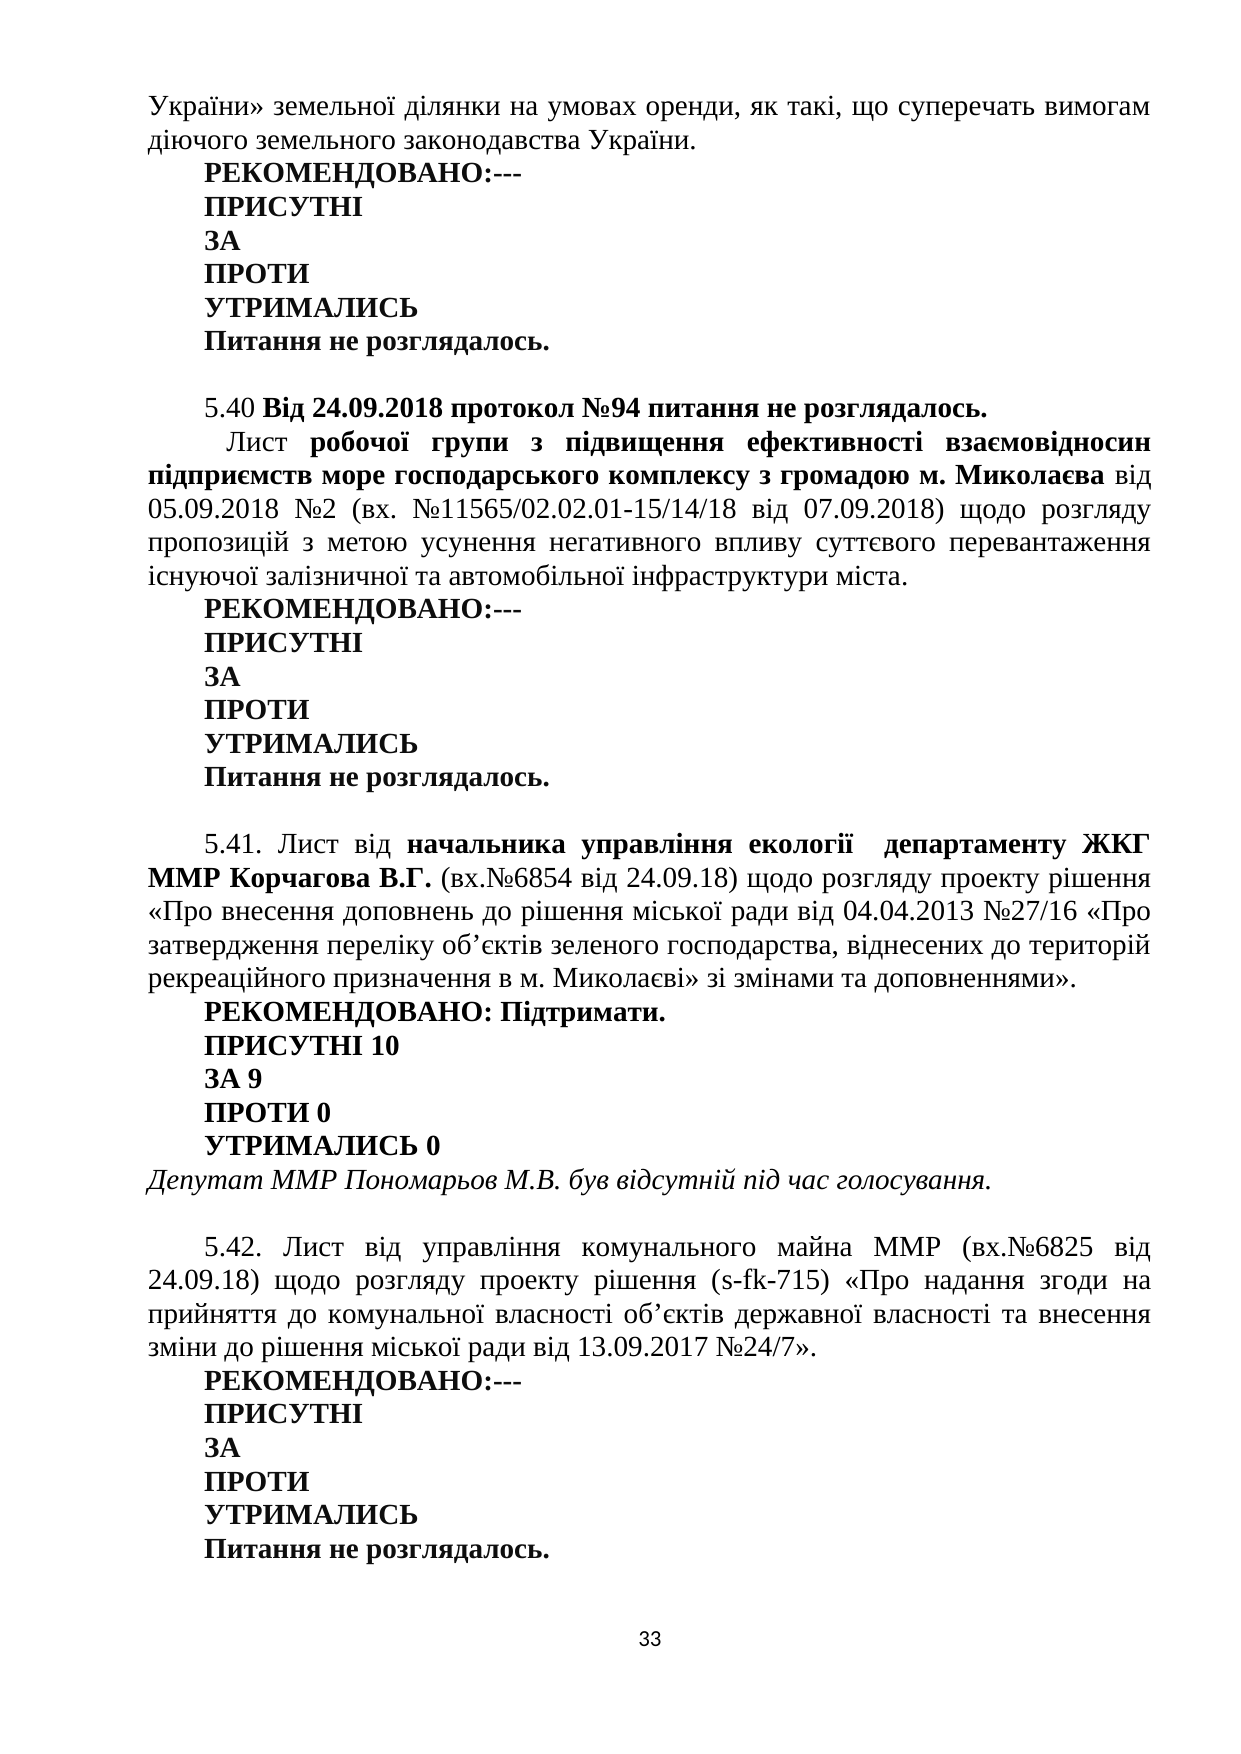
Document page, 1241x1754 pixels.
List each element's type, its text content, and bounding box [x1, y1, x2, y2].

text ПРИСУТНІ [148, 189, 1152, 223]
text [148, 88, 1152, 156]
text 5.42. Лист від управління комунального майна ММР (вх.№6825 від 24.09.18) щодо розгляду проекту рішення (s-fk-715) «Про надання згоди на прийняття до комунальної власності об’єктів державної власності та внесення зміни до рішення міської ради від 13.09.2017 №24/7». [148, 1229, 1152, 1363]
text РЕКОМЕНДОВАНО:--- [148, 1363, 1152, 1397]
text РЕКОМЕНДОВАНО:--- [148, 592, 1152, 625]
text РЕКОМЕНДОВАНО: Підтримати. [148, 994, 1152, 1028]
text УТРИМАЛИСЬ 0 [148, 1128, 1152, 1162]
text ПРОТИ [148, 256, 1152, 290]
text 5.40 Від 24.09.2018 протокол №94 питання не розглядалось. [148, 390, 1152, 424]
text ПРОТИ 0 [148, 1095, 1152, 1128]
text Питання не розглядалось. [148, 759, 1152, 793]
text ПРИСУТНІ 10 [148, 1028, 1152, 1061]
text ЗА [148, 659, 1152, 692]
text ПРОТИ [148, 692, 1152, 726]
text Питання не розглядалось. [148, 323, 1152, 357]
text 5.41. Лист від начальника управління екології департаменту ЖКГ ММР Корчагова В.Г. (вх.№6854 від 24.09.18) щодо розгляду проекту рішення «Про внесення доповнень до рішення міської ради від 04.04.2013 №27/16 «Про затвердження переліку об’єктів зеленого господарства, віднесених до територій рекреаційного призначення в м. Миколаєві» зі змінами та доповненнями». [148, 826, 1152, 994]
text ЗА 9 [148, 1061, 1152, 1095]
text УТРИМАЛИСЬ [148, 726, 1152, 759]
text РЕКОМЕНДОВАНО:--- [148, 156, 1152, 189]
text ЗА [148, 223, 1152, 256]
text ЗА [148, 1430, 1152, 1464]
text ПРИСУТНІ [148, 625, 1152, 659]
text ПРОТИ [148, 1464, 1152, 1497]
text ПРИСУТНІ [148, 1397, 1152, 1430]
text Депутат ММР Пономарьов М.В. був відсутній під час голосування. [148, 1162, 1152, 1195]
text Лист робочої групи з підвищення ефективності взаємовідносин підприємств море господарського комплексу з громадою м. Миколаєва від 05.09.2018 №2 (вх. №11565/02.02.01-15/14/18 від 07.09.2018) щодо розгляду пропозицій з метою усунення негативного впливу суттєвого перевантаження існуючої залізничної та автомобільної інфраструктури міста. [148, 424, 1152, 592]
text УТРИМАЛИСЬ [148, 290, 1152, 323]
text УТРИМАЛИСЬ [148, 1497, 1152, 1531]
text Питання не розглядалось. [148, 1531, 1152, 1564]
